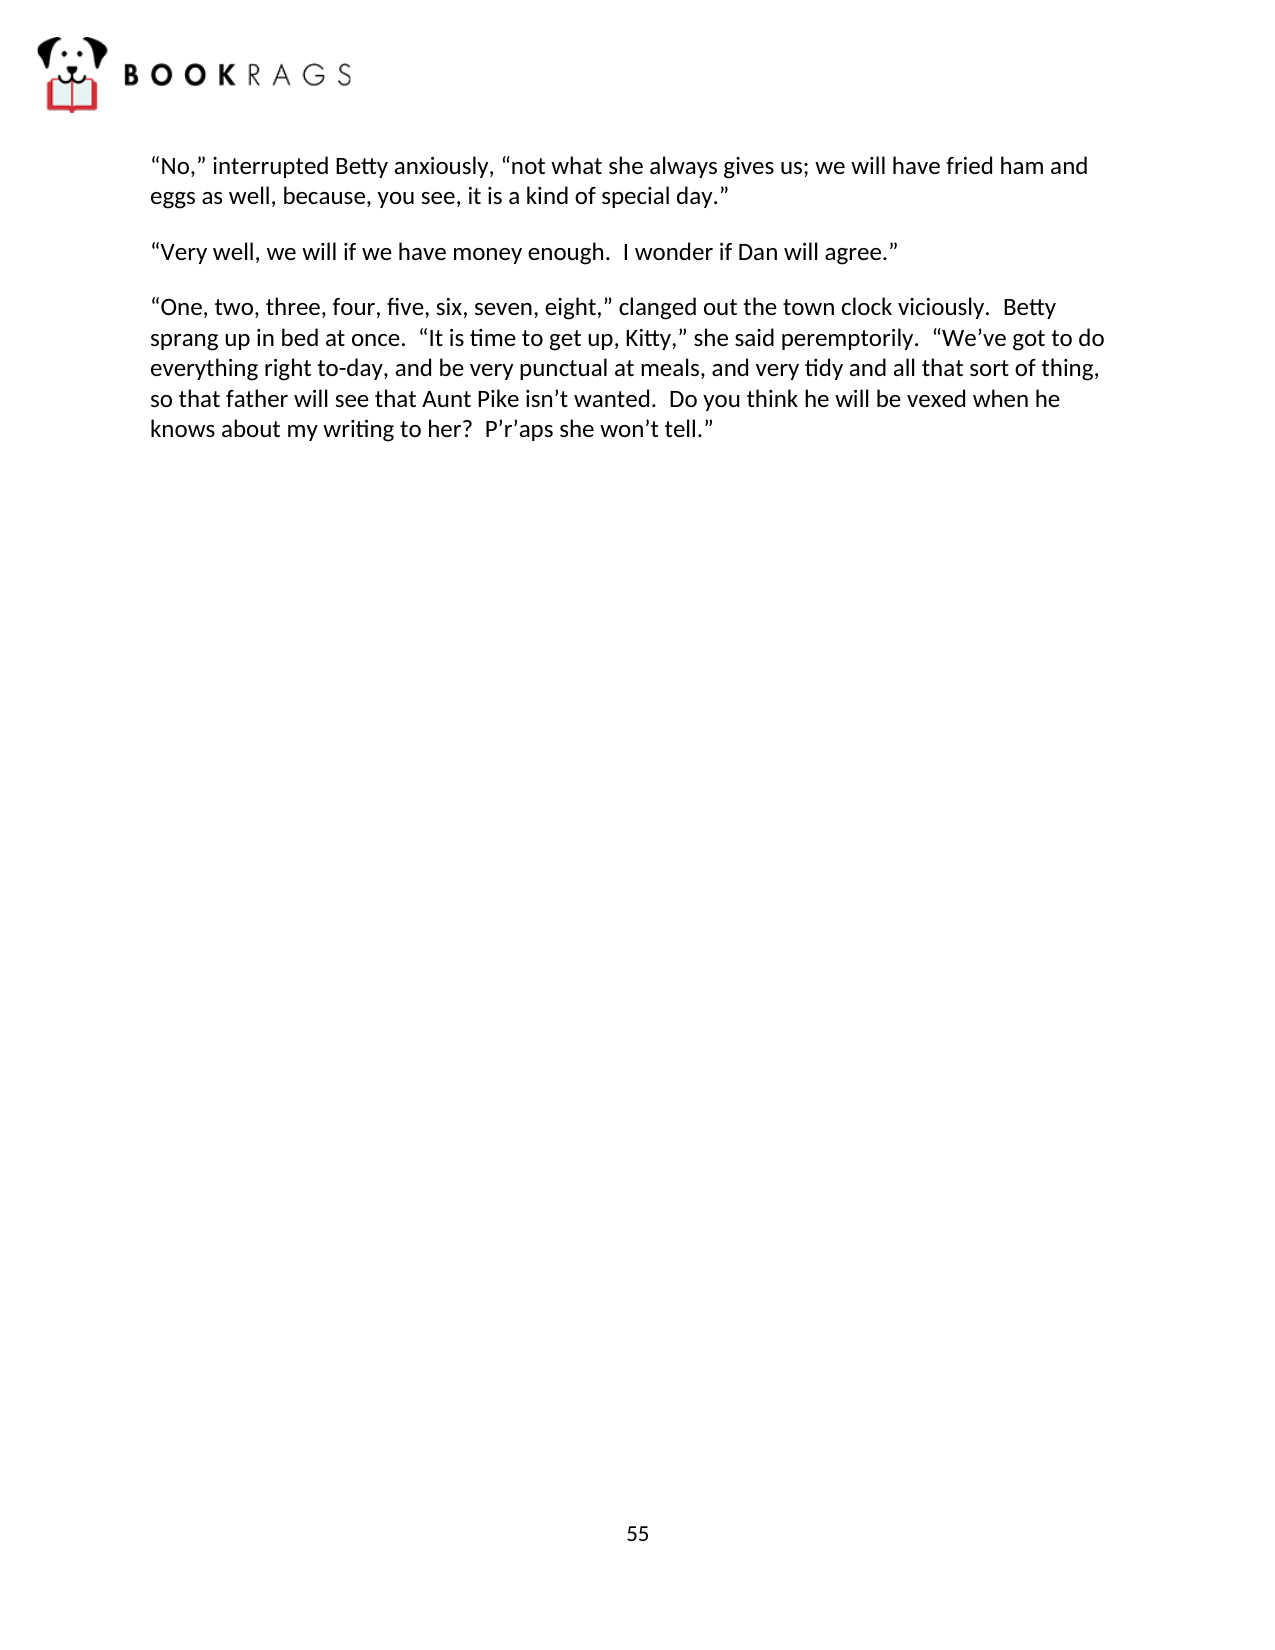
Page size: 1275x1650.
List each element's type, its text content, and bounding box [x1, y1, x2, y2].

text “No,” interrupted Betty anxiously, “not what she always gives us; we will have fried ham and eggs as well, because, you see, it is a kind of special day.” [150, 150, 1125, 211]
picture [37, 37, 351, 113]
text “One, two, three, four, five, six, seven, eight,” clanged out the town clock viciously. Betty sprang up in bed at once. “It is time to get up, Kitty,” she said peremptorily. “We’ve got to do everything right to-day, and be very punctual at meals, and very tidy and all that sort of thing, so that father will see that Aunt Pike isn’t wanted. Do you think he will be vexed when he knows about my writing to her? P’r’aps she won’t tell.” [150, 292, 1125, 444]
text “Very well, we will if we have money enough. I wonder if Dan will agree.” [150, 236, 1125, 267]
